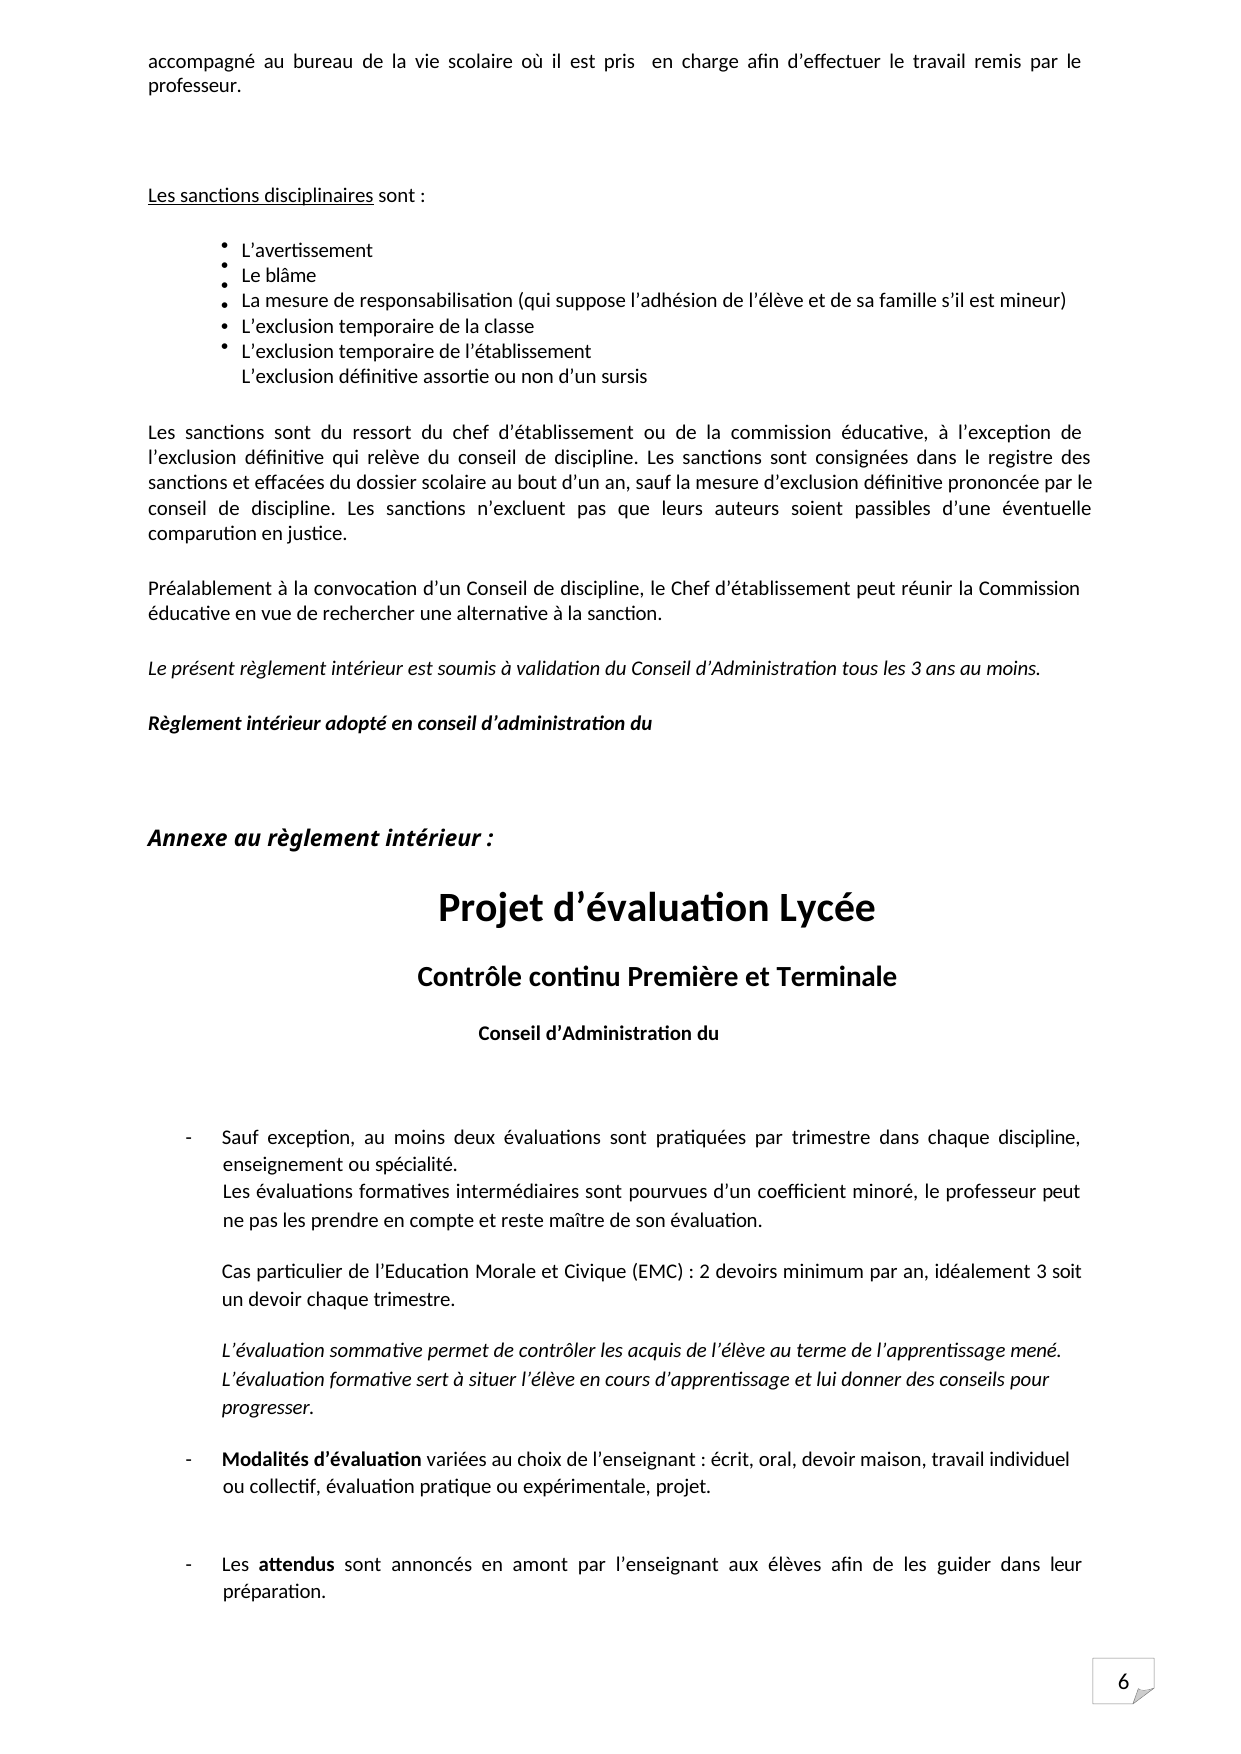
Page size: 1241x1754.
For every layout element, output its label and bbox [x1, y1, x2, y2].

picture [1135, 1690, 1148, 1701]
picture [1132, 1688, 1137, 1702]
picture [1135, 1690, 1154, 1704]
